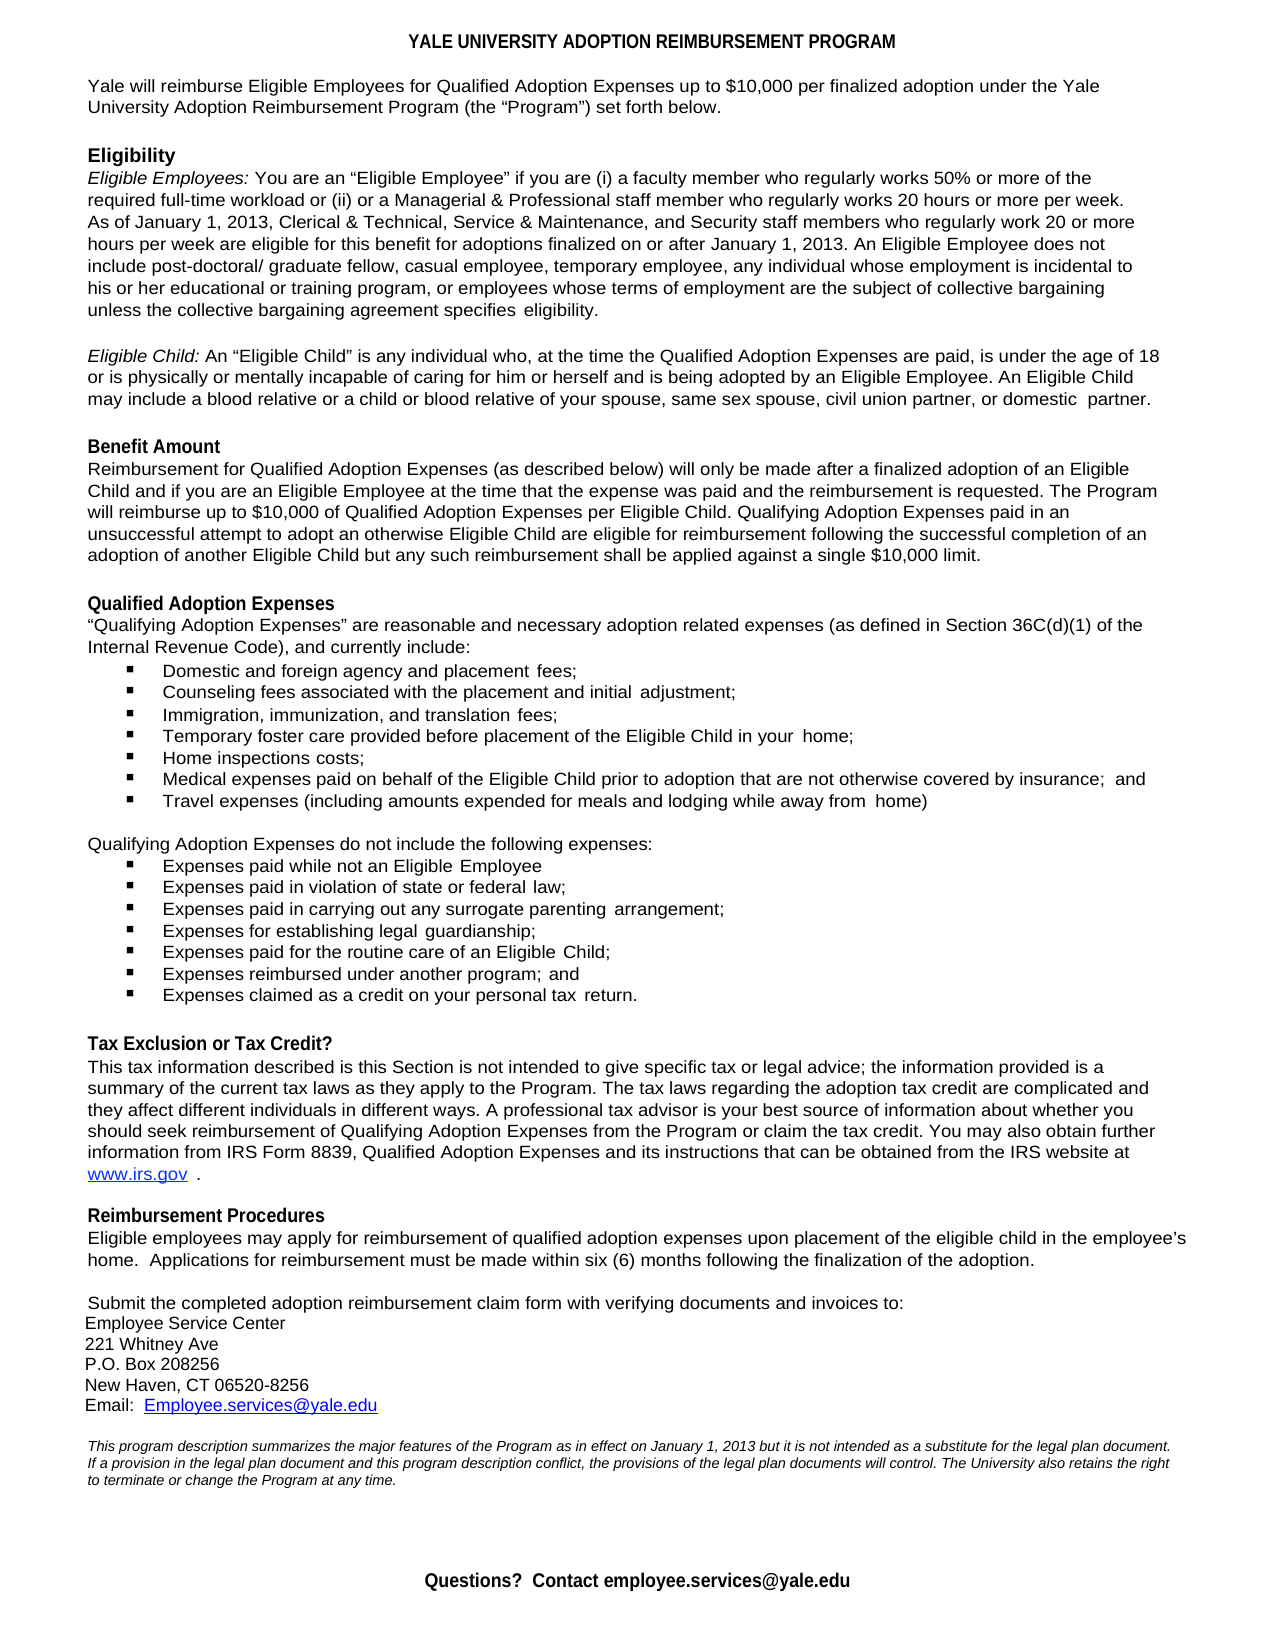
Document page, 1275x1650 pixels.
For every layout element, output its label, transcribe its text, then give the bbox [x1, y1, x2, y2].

list Expenses paid while not an Eligible Employee [125, 856, 1200, 877]
list Expenses for establishing legal guardianship; [125, 920, 1200, 942]
text New Haven, CT 06520-8256 [75, 1374, 1200, 1395]
text Yale will reimburse Eligible Employees for Qualified Adoption Expenses up to $10,000 per finalized adoption under the Yale [87, 75, 1200, 96]
text P.O. Box 208256 [75, 1354, 1200, 1374]
text University Adoption Reimbursement Program (the “Program”) set forth below. [87, 97, 1200, 117]
text 221 Whitney Ave [75, 1333, 1200, 1354]
list Expenses paid for the routine care of an Eligible Child; [125, 942, 1200, 963]
text Email: Employee.services@yale.edu [75, 1395, 1200, 1416]
subtitle Qualified Adoption Expenses [87, 591, 1200, 614]
text Eligible Employees: You are an “Eligible Employee” if you are (i) a faculty member who regularly works 50% or more of the required full-time workload or (ii) or a Managerial & Professional staff member who regularly works 20 hours or more per week. As of January 1, 2013, Clerical & Technical, Service & Maintenance, and Security staff members who regularly work 20 or more hours per week are eligible for this benefit for adoptions finalized on or after January 1, 2013. An Eligible Employee does not include post-doctoral/ graduate fellow, casual employee, temporary employee, any individual whose employment is incidental to his or her educational or training program, or employees whose terms of employment are the subject of collective bargaining unless the collective bargaining agreement specifies eligibility. [87, 168, 1151, 320]
text Reimbursement for Qualified Adoption Expenses (as described below) will only be made after a finalized adoption of an Eligible Child and if you are an Eligible Employee at the time that the expense was paid and the reimbursement is requested. The Program will reimburse up to $10,000 of Qualified Adoption Expenses per Eligible Child. Qualifying Adoption Expenses paid in an unsuccessful attempt to adopt an otherwise Eligible Child are eligible for reimbursement following the successful completion of an adoption of another Eligible Child but any such reimbursement shall be applied against a single $10,000 limit. [87, 459, 1169, 565]
list Immigration, immunization, and translation fees; [125, 704, 1200, 726]
text Eligible Child: An “Eligible Child” is any individual who, at the time the Qualified Adoption Expenses are paid, is under the age of 18 or is physically or mentally incapable of caring for him or herself and is being adopted by an Eligible Employee. An Eligible Child may include a blood relative or a child or blood relative of your spouse, same sex spouse, civil union partner, or domestic partner. [87, 346, 1171, 409]
text Qualifying Adoption Expenses do not include the following expenses: [87, 834, 1200, 854]
subtitle Tax Exclusion or Tax Credit? [87, 1032, 1200, 1055]
list Home inspections costs; [125, 747, 1200, 769]
list Domestic and foreign agency and placement fees; [125, 658, 1200, 682]
list Medical expenses paid on behalf of the Eligible Child prior to adoption that are not otherwise covered by insurance; and [125, 769, 1200, 790]
list Expenses claimed as a credit on your personal tax return. [125, 985, 1200, 1006]
list Travel expenses (including amounts expended for meals and lodging while away from home) [125, 791, 1200, 812]
text Employee Service Center [75, 1313, 1200, 1333]
text “Qualifying Adoption Expenses” are reasonable and necessary adoption related expenses (as defined in Section 36C(d)(1) of the Internal Revenue Code), and currently include: [87, 615, 1151, 657]
subtitle Eligibility [87, 144, 1200, 167]
list Temporary foster care provided before placement of the Eligible Child in your home; [125, 726, 1200, 747]
text This tax information described is this Section is not intended to give specific tax or legal advice; the information provided is a summary of the current tax laws as they apply to the Program. The tax laws regarding the adoption tax credit are complicated and they affect different individuals in different ways. A professional tax advisor is your best source of information about whether you should seek reimbursement of Qualifying Adoption Expenses from the Program or claim the tax credit. You may also obtain further information from IRS Form 8839, Qualified Adoption Expenses and its instructions that can be obtained from the IRS website at www.irs.gov . [87, 1057, 1178, 1184]
list Expenses reimbursed under another program; and [125, 963, 1200, 985]
text Submit the completed adoption reimbursement claim form with verifying documents and invoices to: [87, 1292, 1200, 1313]
list Expenses paid in violation of state or federal law; [125, 877, 1200, 899]
text Eligible employees may apply for reimbursement of qualified adoption expenses upon placement of the eligible child in the employee’s home. Applications for reimbursement must be made within six (6) months following the finalization of the adoption. [87, 1227, 1200, 1270]
subtitle Benefit Amount [87, 435, 1200, 458]
list Expenses paid in carrying out any surrogate parenting arrangement; [125, 899, 1200, 920]
list Counseling fees associated with the placement and initial adjustment; [125, 682, 1200, 704]
text This program description summarizes the major features of the Program as in effect on January 1, 2013 but it is not intended as a substitute for the legal plan document. If a provision in the legal plan document and this program description conflict, the provisions of the legal plan documents will control. The University also retains the right to terminate or change the Program at any time. [87, 1438, 1178, 1488]
subtitle Reimbursement Procedures [87, 1204, 1200, 1226]
text YALE UNIVERSITY ADOPTION REIMBURSEMENT PROGRAM [408, 30, 1200, 53]
